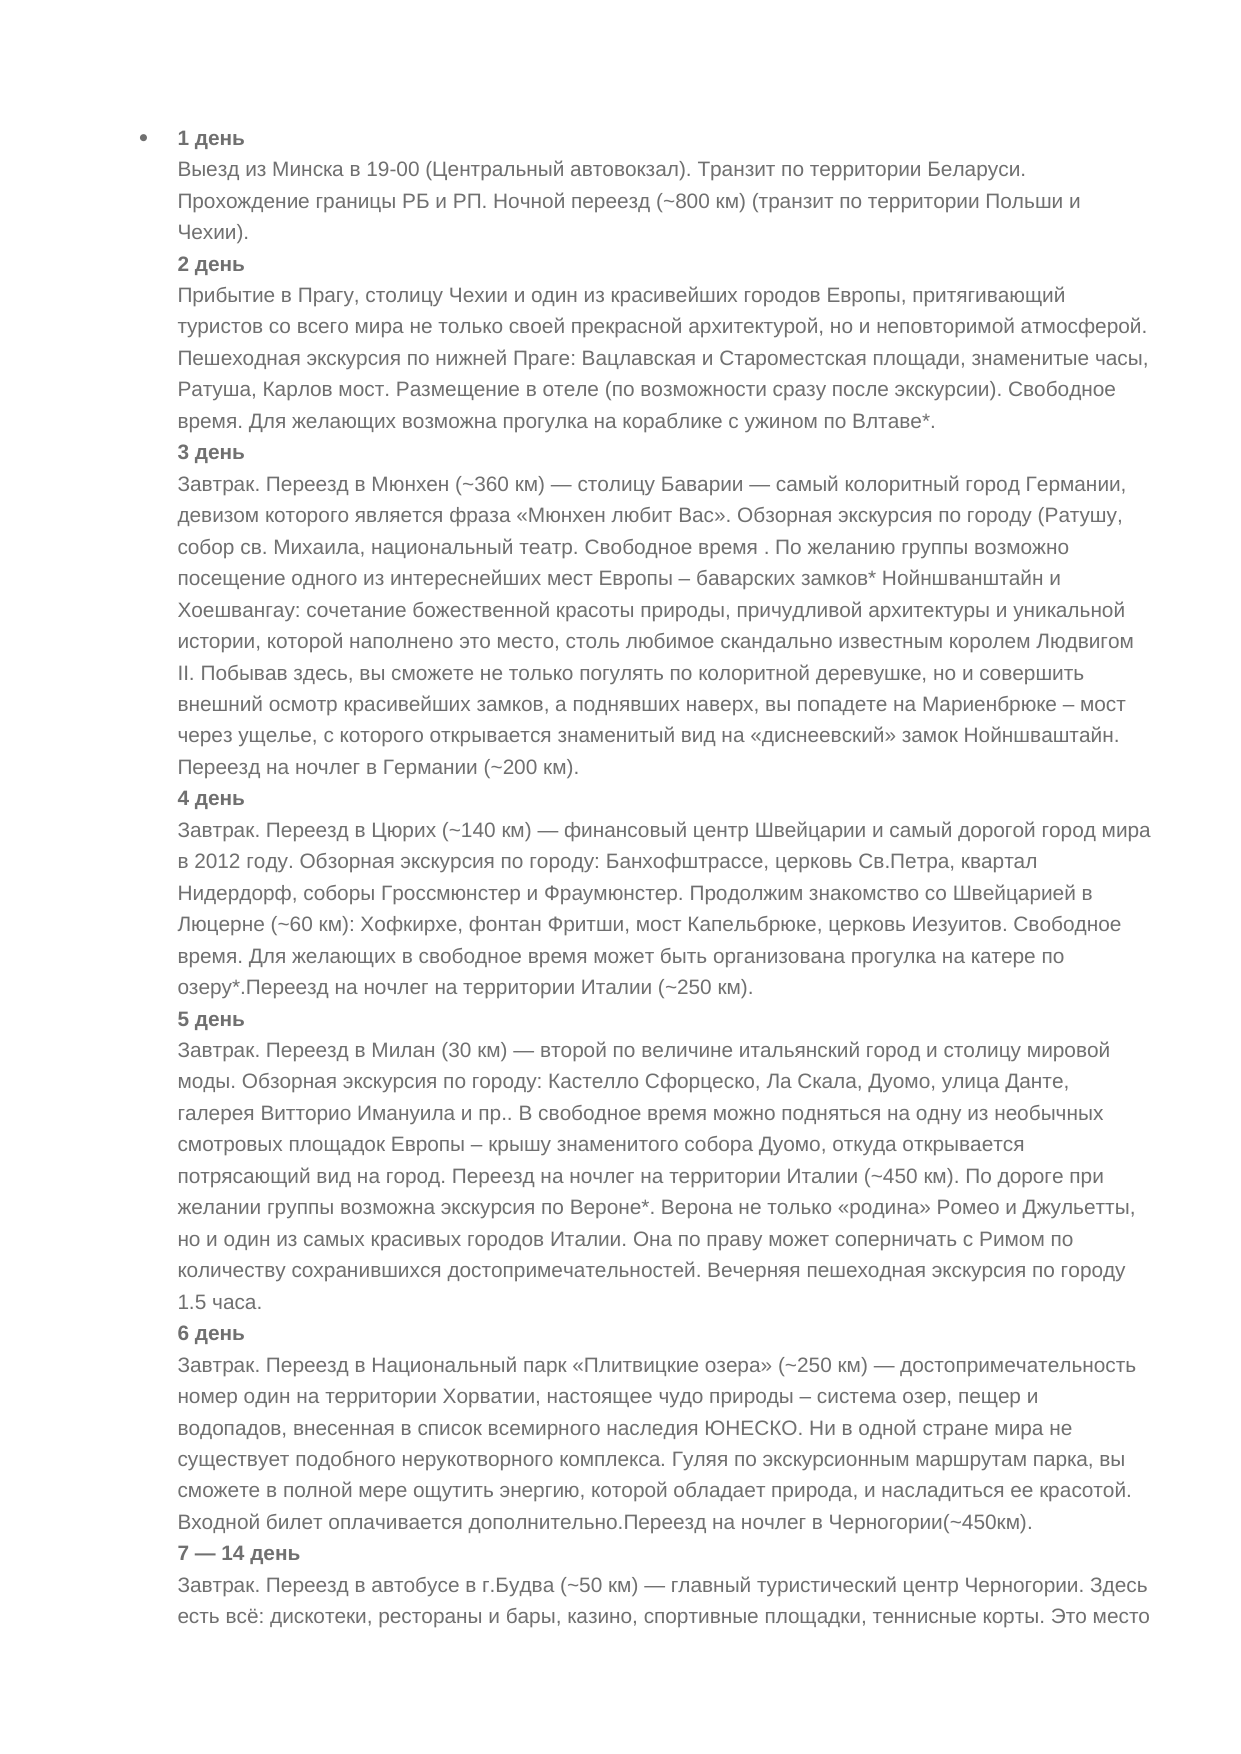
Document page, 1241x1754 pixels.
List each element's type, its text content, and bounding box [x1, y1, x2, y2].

text 3 день Завтрак. Переезд в Мюнхен (~360 км) — столицу Баварии — самый колоритный город Германии, девизом которого является фраза «Мюнхен любит Вас». Обзорная экскурсия по городу (Ратушу, собор св. Михаила, национальный театр. Свободное время . По желанию группы возможно посещение одного из интереснейших мест Европы – баварских замков* Нойншванштайн и Хоешвангау: сочетание божественной красоты природы, причудливой архитектуры и уникальной истории, которой наполнено это место, столь любимое скандально известным королем Людвигом II. Побывав здесь, вы сможете не только погулять по колоритной деревушке, но и совершить внешний осмотр красивейших замков, а поднявших наверх, вы попадете на Мариенбрюке – мост через ущелье, с которого открывается знаменитый вид на «диснеевский» замок Нойншваштайн. Переезд на ночлег в Германии (~200 км). [177, 433, 1152, 779]
list 1 день Выезд из Минска в 19-00 (Центральный автовокзал). Транзит по территории Беларуси. Прохождение границы РБ и РП. Ночной переезд (~800 км) (транзит по территории Польши и Чехии). [140, 118, 1152, 244]
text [177, 1534, 1152, 1628]
text 4 день Завтрак. Переезд в Цюрих (~140 км) — финансовый центр Швейцарии и самый дорогой город мира в 2012 году. Обзорная экскурсия по городу: Банхофштрассе, церковь Св.Петра, квартал Нидердорф, соборы Гроссмюнстер и Фраумюнстер. Продолжим знакомство со Швейцарией в Люцерне (~60 км): Хофкирхе, фонтан Фритши, мост Капельбрюке, церковь Иезуитов. Свободное время. Для желающих в свободное время может быть организована прогулка на катере по озеру*.Переезд на ночлег на территории Италии (~250 км). [177, 779, 1152, 999]
text 5 день Завтрак. Переезд в Милан (30 км) — второй по величине итальянский город и столицу мировой моды. Обзорная экскурсия по городу: Кастелло Сфорцеско, Ла Скала, Дуомо, улица Данте, галерея Витторио Имануила и пр.. В свободное время можно подняться на одну из необычных смотровых площадок Европы – крышу знаменитого собора Дуомо, откуда открывается потрясающий вид на город. Переезд на ночлег на территории Италии (~450 км). По дороге при желании группы возможна экскурсия по Вероне*. Верона не только «родина» Ромео и Джульетты, но и один из самых красивых городов Италии. Она по праву может соперничать с Римом по количеству сохранившихся достопримечательностей. Вечерняя пешеходная экскурсия по городу 1.5 часа. [177, 999, 1152, 1313]
text 2 день Прибытие в Прагу, столицу Чехии и один из красивейших городов Европы, притягивающий туристов со всего мира не только своей прекрасной архитектурой, но и неповторимой атмосферой. Пешеходная экскурсия по нижней Праге: Вацлавская и Староместская площади, знаменитые часы, Ратуша, Карлов мост. Размещение в отеле (по возможности сразу после экскурсии). Свободное время. Для желающих возможна прогулка на кораблике с ужином по Влтаве*. [177, 244, 1152, 433]
text 6 день Завтрак. Переезд в Национальный парк «Плитвицкие озера» (~250 км) — достопримечательность номер один на территории Хорватии, настоящее чудо природы – система озер, пещер и водопадов, внесенная в список всемирного наследия ЮНЕСКО. Ни в одной стране мира не существует подобного нерукотворного комплекса. Гуляя по экскурсионным маршрутам парка, вы сможете в полной мере ощутить энергию, которой обладает природа, и насладиться ее красотой. Входной билет оплачивается дополнительно.Переезд на ночлег в Черногории(~450км). [177, 1313, 1152, 1534]
